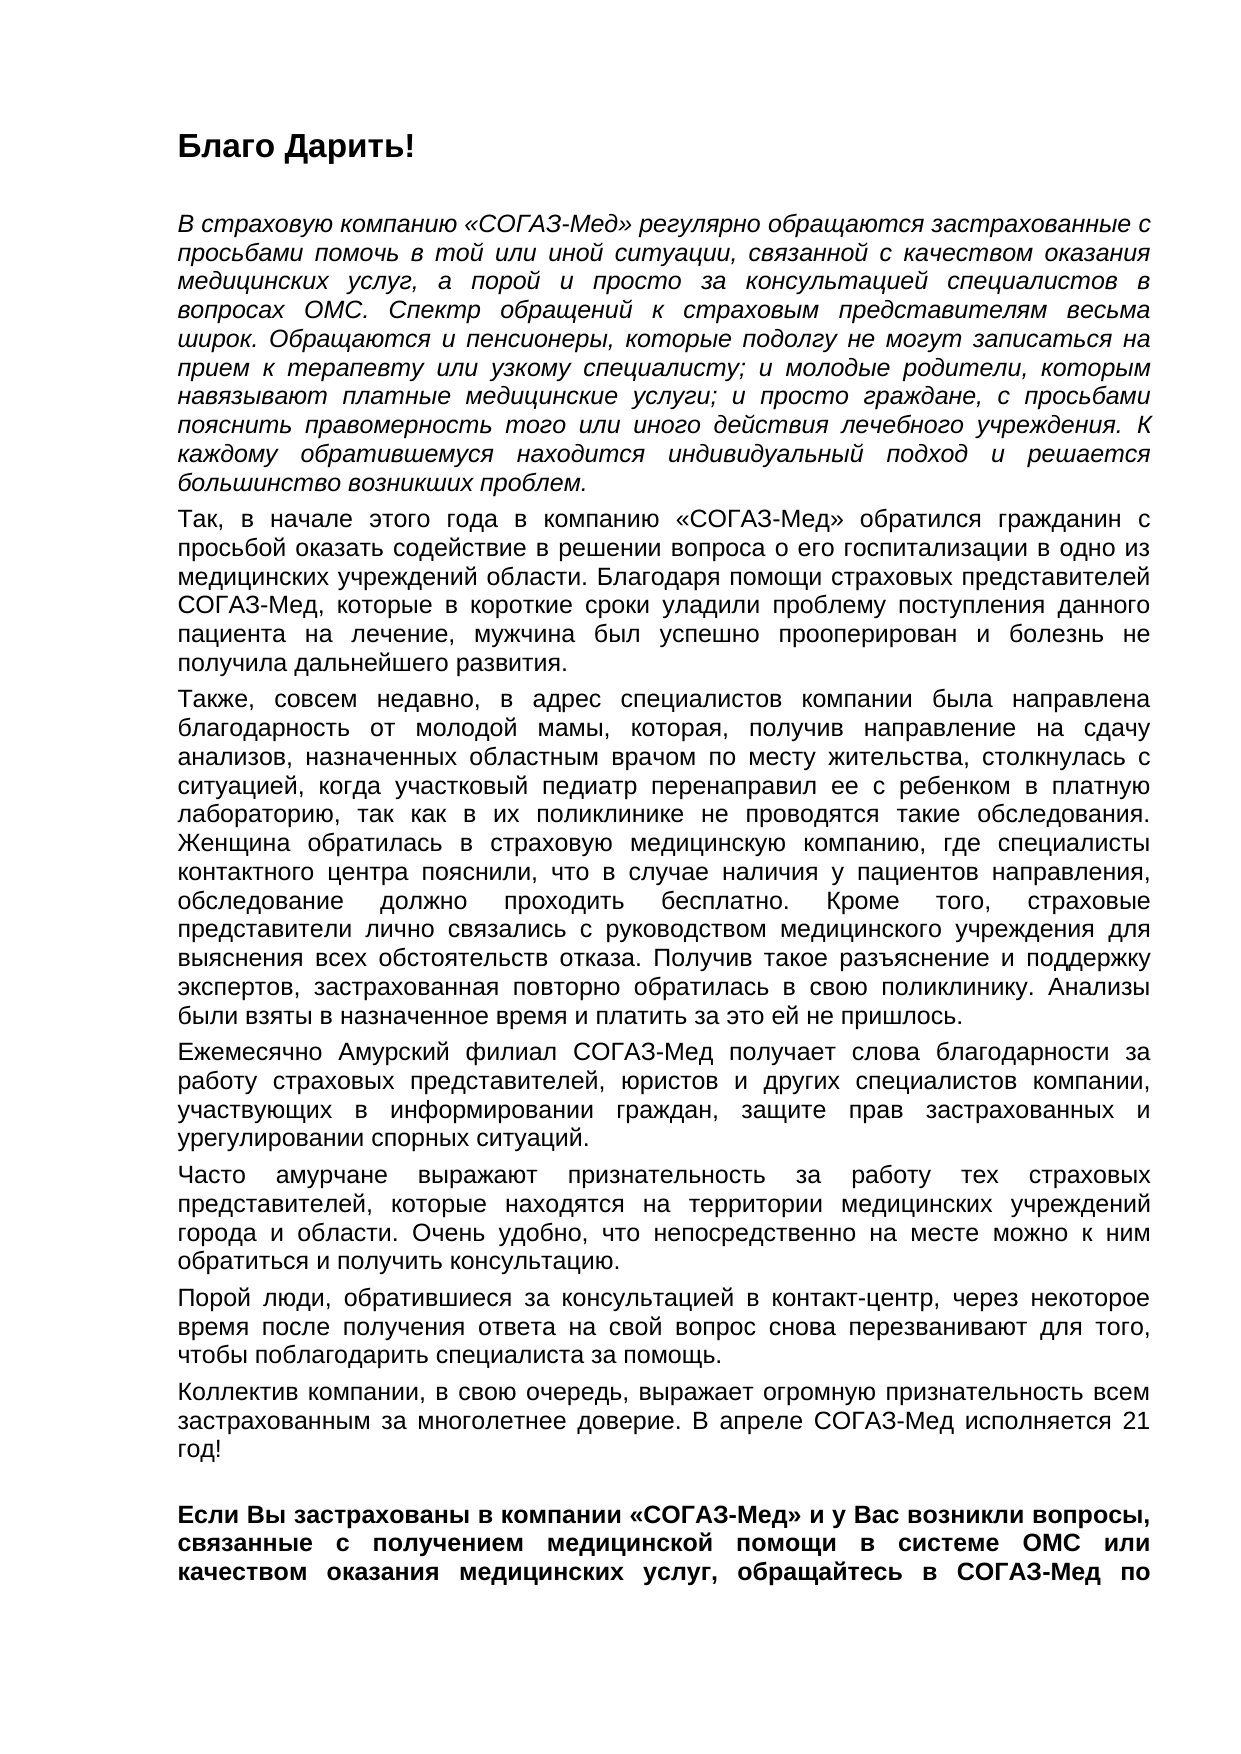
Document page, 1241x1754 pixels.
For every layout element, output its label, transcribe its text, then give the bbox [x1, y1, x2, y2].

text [177, 1471, 1152, 1586]
text Так, в начале этого года в компанию «СОГАЗ-Мед» обратился гражданин с просьбой оказать содействие в решении вопроса о его госпитализации в одно из медицинских учреждений области. Благодаря помощи страховых представителей СОГАЗ-Мед, которые в короткие сроки уладили проблему поступления данного пациента на лечение, мужчина был успешно прооперирован и болезнь не получила дальнейшего развития. [177, 504, 1152, 677]
text В страховую компанию «СОГАЗ-Мед» регулярно обращаются застрахованные с просьбами помочь в той или иной ситуации, связанной с качеством оказания медицинских услуг, а порой и просто за консультацией специалистов в вопросах ОМС. Спектр обращений к страховым представителям весьма широк. Обращаются и пенсионеры, которые подолгу не могут записаться на прием к терапевту или узкому специалисту; и молодые родители, которым навязывают платные медицинские услуги; и просто граждане, с просьбами пояснить правомерность того или иного действия лечебного учреждения. К каждому обратившемуся находится индивидуальный подход и решается большинство возникших проблем. [177, 209, 1152, 496]
text Коллектив компании, в свою очередь, выражает огромную признательность всем застрахованным за многолетнее доверие. В апреле СОГАЗ-Мед исполняется 21 год! [177, 1377, 1152, 1463]
text Также, совсем недавно, в адрес специалистов компании была направлена благодарность от молодой мамы, которая, получив направление на сдачу анализов, назначенных областным врачом по месту жительства, столкнулась с ситуацией, когда участковый педиатр перенаправил ее с ребенком в платную лабораторию, так как в их поликлинике не проводятся такие обследования. Женщина обратилась в страховую медицинскую компанию, где специалисты контактного центра пояснили, что в случае наличия у пациентов направления, обследование должно проходить бесплатно. Кроме того, страховые представители лично связались с руководством медицинского учреждения для выяснения всех обстоятельств отказа. Получив такое разъяснение и поддержку экспертов, застрахованная повторно обратилась в свою поликлинику. Анализы были взяты в назначенное время и платить за это ей не пришлось. [177, 684, 1152, 1029]
text Ежемесячно Амурский филиал СОГАЗ-Мед получает слова благодарности за работу страховых представителей, юристов и других специалистов компании, участвующих в информировании граждан, защите прав застрахованных и урегулировании спорных ситуаций. [177, 1037, 1152, 1152]
text Часто амурчане выражают признательность за работу тех страховых представителей, которые находятся на территории медицинских учреждений города и области. Очень удобно, что непосредственно на месте можно к ним обратиться и получить консультацию. [177, 1160, 1152, 1275]
text Порой люди, обратившиеся за консультацией в контакт-центр, через некоторое время после получения ответа на свой вопрос снова перезванивают для того, чтобы поблагодарить специалиста за помощь. [177, 1283, 1152, 1369]
text Благо Дарить! [177, 126, 1152, 164]
